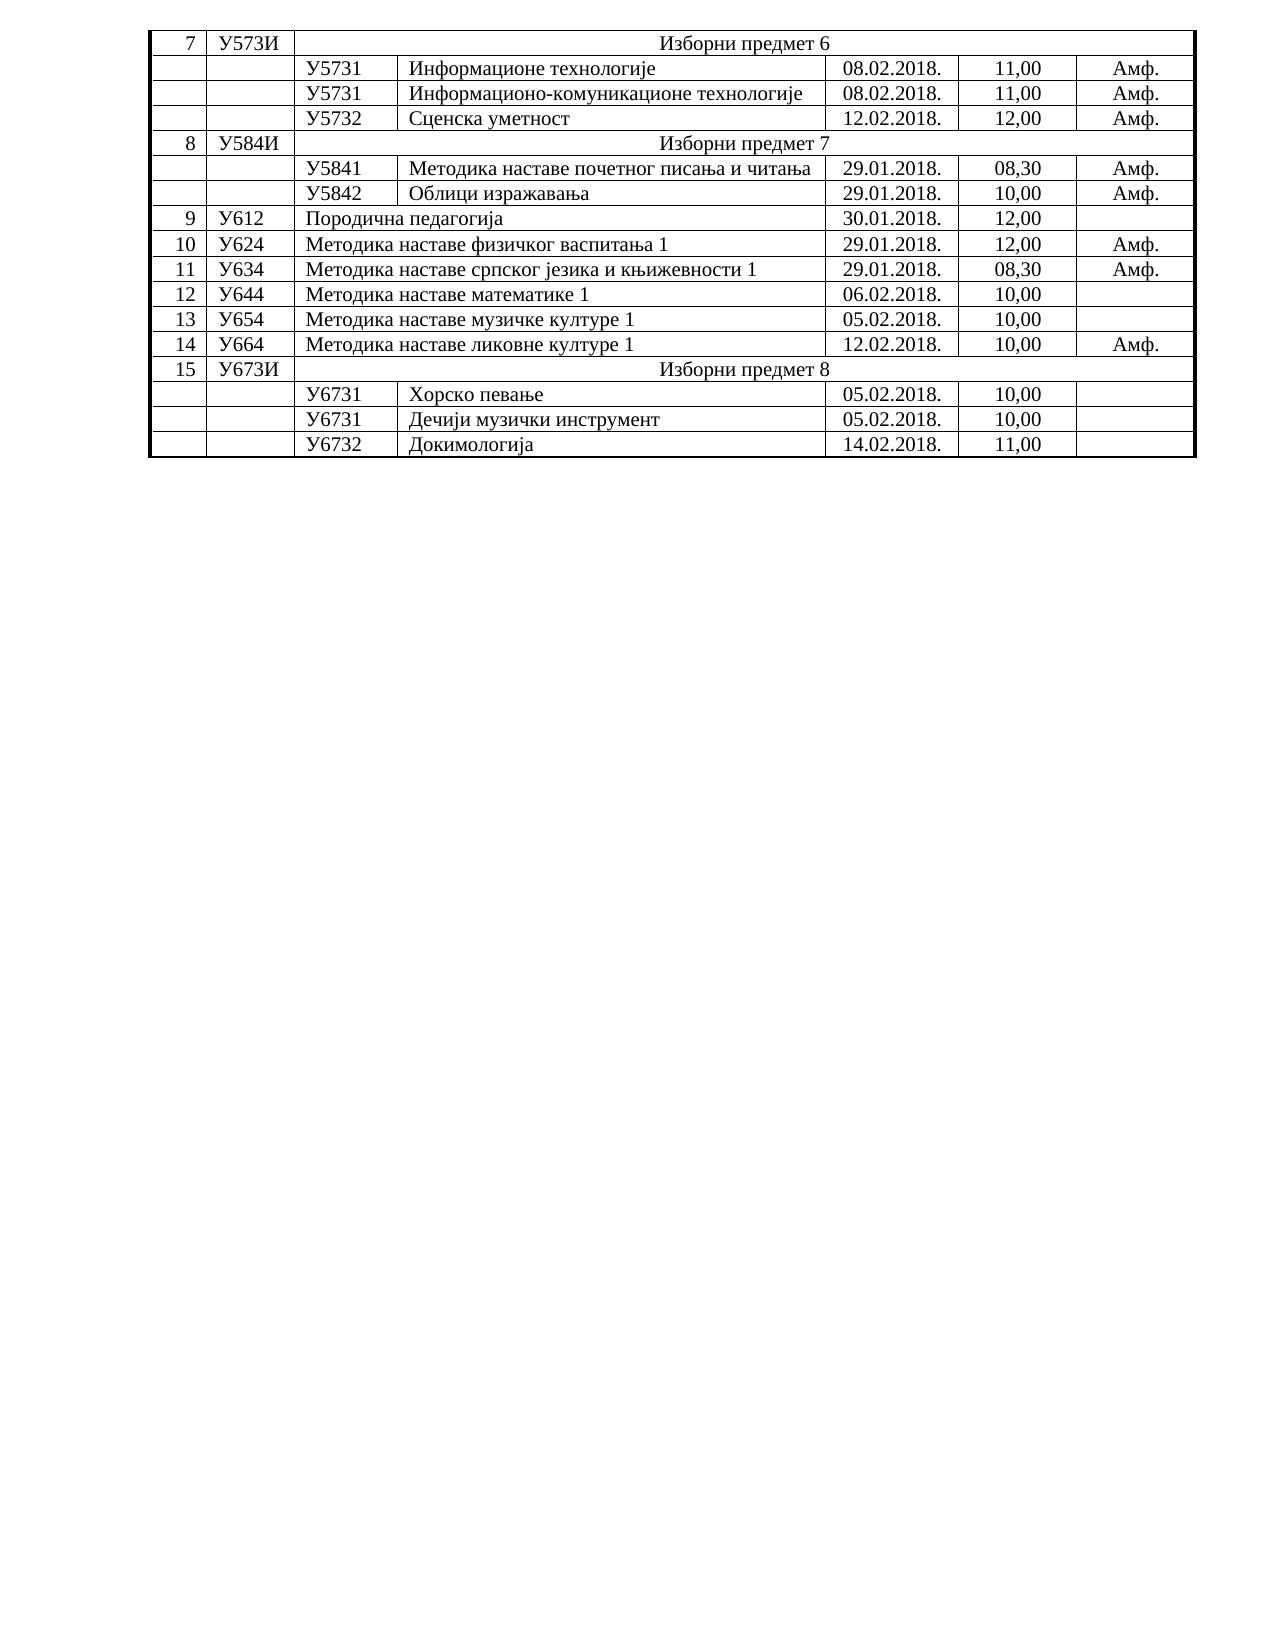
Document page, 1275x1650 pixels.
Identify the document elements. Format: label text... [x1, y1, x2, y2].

table_cell Хорско певање [398, 382, 825, 406]
table_cell [1077, 307, 1193, 331]
table_cell 14 [152, 332, 206, 356]
table_cell 12,00 [959, 106, 1076, 130]
table_cell 13 [152, 307, 206, 331]
table_cell 05.02.2018. [826, 407, 958, 431]
table_cell Информационе технологије [398, 56, 825, 80]
table_cell У634 [207, 257, 294, 281]
table_cell 05.02.2018. [826, 382, 958, 406]
table_cell 10,00 [959, 307, 1076, 331]
table_cell 11,00 [959, 432, 1076, 456]
table_cell [207, 106, 294, 130]
table_cell У654 [207, 307, 294, 331]
table_cell [1077, 206, 1193, 230]
table_cell Амф. [1077, 156, 1193, 180]
table_cell У664 [207, 332, 294, 356]
table_cell [152, 181, 206, 205]
table_cell Амф. [1077, 257, 1193, 281]
table_cell Методика наставе физичког васпитања 1 [295, 231, 825, 256]
table_cell 14.02.2018. [826, 432, 958, 456]
table_cell 12,00 [959, 206, 1076, 230]
table_cell [207, 181, 294, 205]
table_cell Методика наставе ликовне културе 1 [295, 332, 825, 356]
table_cell У644 [207, 282, 294, 306]
table_cell [152, 81, 206, 105]
table_cell 10,00 [959, 282, 1076, 306]
table_cell У6732 [295, 432, 397, 456]
table_cell У5731 [295, 81, 397, 105]
table_cell 10 [152, 231, 206, 256]
table_cell У612 [207, 206, 294, 230]
table_cell Изборни предмет 6 [295, 31, 1193, 55]
table_cell Изборни предмет 7 [295, 131, 1193, 155]
table_cell У673И [207, 357, 294, 381]
table_cell 15 [152, 357, 206, 381]
table_cell 10,00 [959, 382, 1076, 406]
table_cell 12.02.2018. [826, 332, 958, 356]
table_cell У573И [207, 31, 294, 55]
table_cell У584И [207, 131, 294, 155]
table_cell Информационо-комуникационе технологије [398, 81, 825, 105]
table_cell [207, 382, 294, 406]
table_cell Амф. [1077, 56, 1193, 80]
table_cell У6731 [295, 407, 397, 431]
table_cell 11,00 [959, 81, 1076, 105]
table_cell 08.02.2018. [826, 81, 958, 105]
table_cell Методика наставе математике 1 [295, 282, 825, 306]
table_cell [152, 106, 206, 130]
table_cell У624 [207, 231, 294, 256]
table_cell 08.02.2018. [826, 56, 958, 80]
table_cell 29.01.2018. [826, 231, 958, 256]
table_cell 29.01.2018. [826, 181, 958, 205]
table_cell [152, 56, 206, 80]
table_cell Методика наставе музичке културе 1 [295, 307, 825, 331]
table_cell [152, 407, 206, 431]
table_cell [207, 407, 294, 431]
table_cell Докимологија [398, 432, 825, 456]
table_cell 10,00 [959, 332, 1076, 356]
table_cell 8 [152, 131, 206, 155]
table_cell 12,00 [959, 231, 1076, 256]
table_cell Дечији музички инструмент [398, 407, 825, 431]
table_cell У6731 [295, 382, 397, 406]
table_cell 12 [152, 282, 206, 306]
table_cell У5731 [295, 56, 397, 80]
table_cell 30.01.2018. [826, 206, 958, 230]
table_cell [1077, 382, 1193, 406]
table_cell Методика наставе српског језика и књижевности 1 [295, 257, 825, 281]
table_cell 10,00 [959, 181, 1076, 205]
table_cell [207, 156, 294, 180]
table_cell 06.02.2018. [826, 282, 958, 306]
table_cell 7 [152, 31, 206, 55]
table_cell [1077, 432, 1193, 456]
table_cell 05.02.2018. [826, 307, 958, 331]
table_cell 11 [152, 257, 206, 281]
table_cell [152, 432, 206, 456]
table_cell 08,30 [959, 257, 1076, 281]
table_cell [207, 432, 294, 456]
table_cell 9 [152, 206, 206, 230]
table_cell [152, 382, 206, 406]
table_cell Амф. [1077, 231, 1193, 256]
table_cell [152, 156, 206, 180]
table_cell Амф. [1077, 332, 1193, 356]
table_cell Изборни предмет 8 [295, 357, 1193, 381]
table_cell Породична педагогија [295, 206, 825, 230]
table_cell У5841 [295, 156, 397, 180]
table_cell Амф. [1077, 181, 1193, 205]
table_cell 29.01.2018. [826, 156, 958, 180]
table_cell Амф. [1077, 81, 1193, 105]
table_cell Облици изражавања [398, 181, 825, 205]
table_cell 11,00 [959, 56, 1076, 80]
table_cell [1077, 282, 1193, 306]
table_cell 08,30 [959, 156, 1076, 180]
table_cell 12.02.2018. [826, 106, 958, 130]
table_cell Сценска уметност [398, 106, 825, 130]
table_cell [1077, 407, 1193, 431]
table_cell У5842 [295, 181, 397, 205]
table_cell Амф. [1077, 106, 1193, 130]
table_cell Методика наставе почетног писања и читања [398, 156, 825, 180]
table_cell [207, 56, 294, 80]
table_cell 10,00 [959, 407, 1076, 431]
table_cell У5732 [295, 106, 397, 130]
table_cell 29.01.2018. [826, 257, 958, 281]
table_cell [207, 81, 294, 105]
